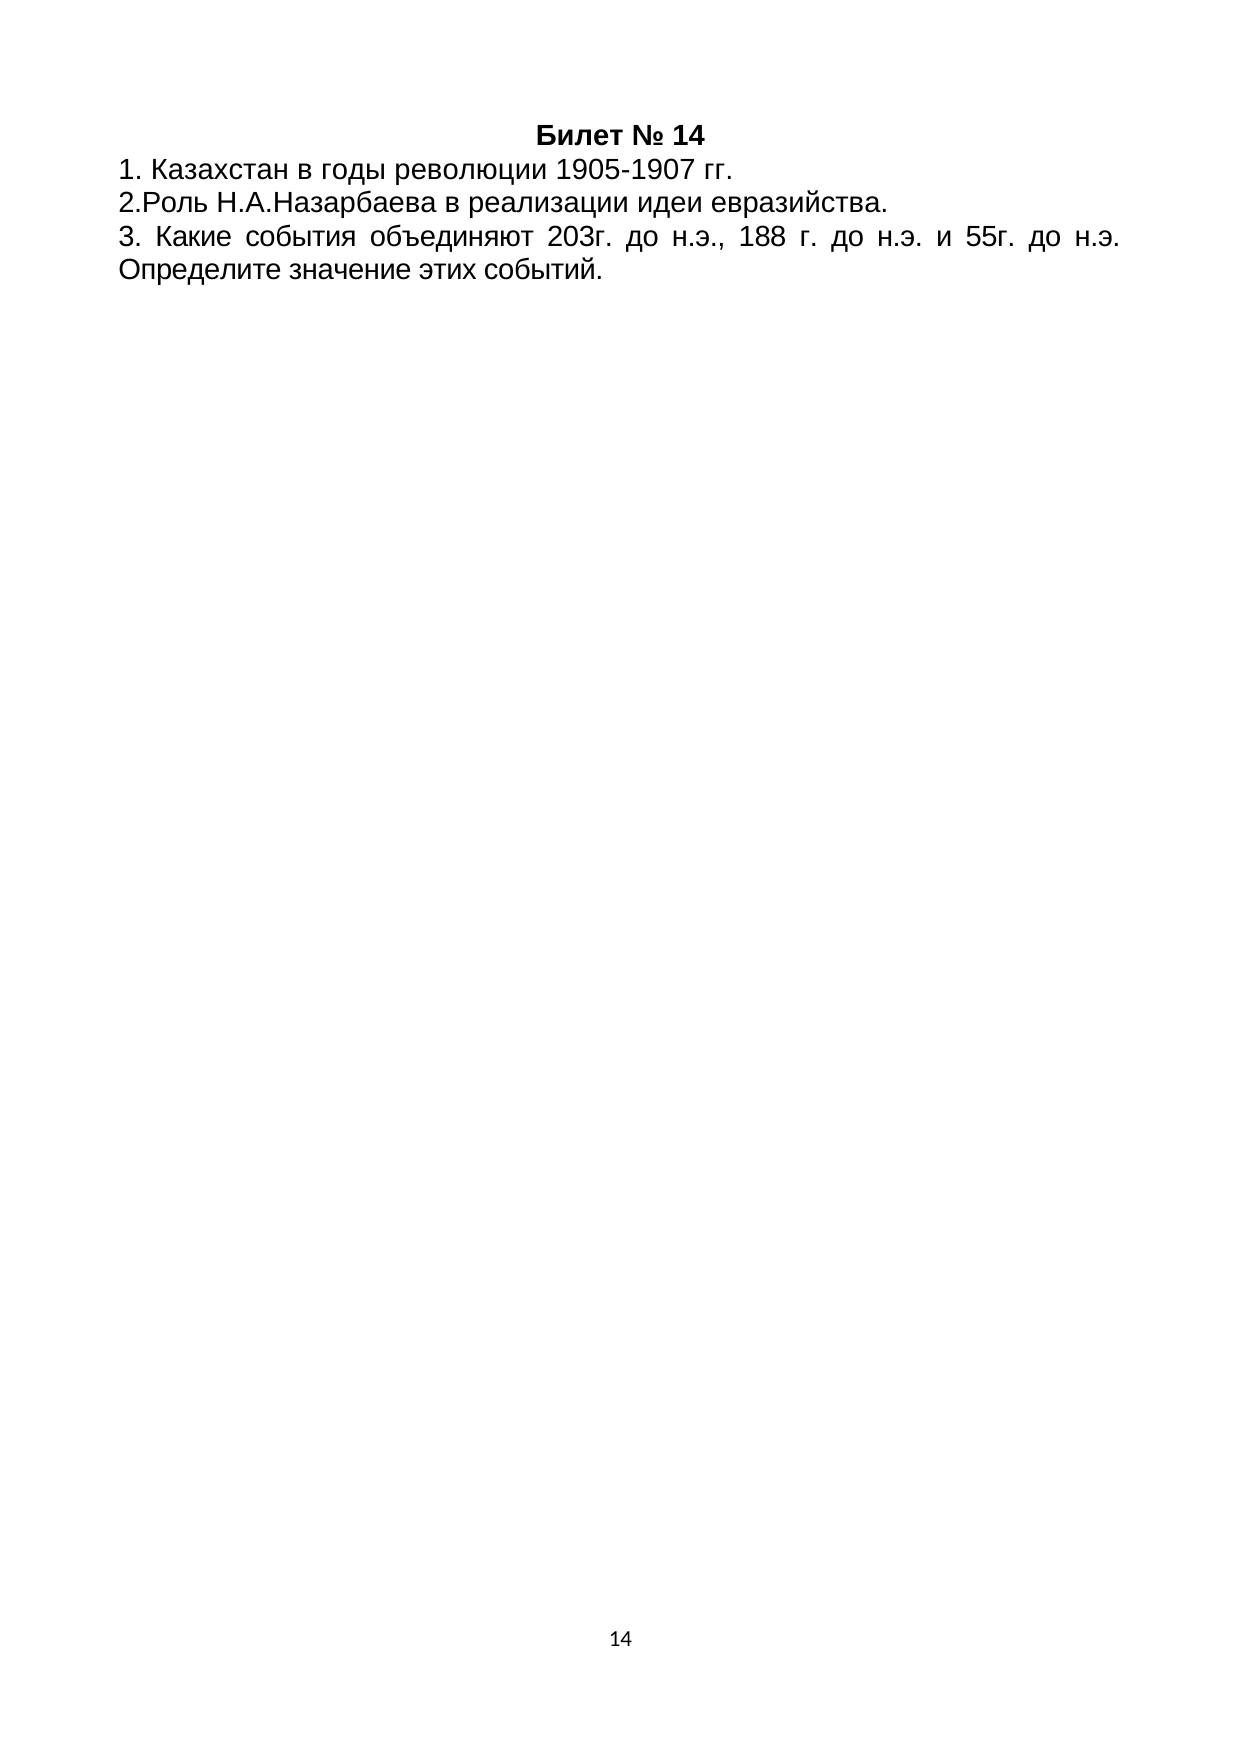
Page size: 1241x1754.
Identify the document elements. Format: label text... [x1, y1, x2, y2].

list 2.Роль Н.А.Назарбаева в реализации идеи евразийства. [118, 185, 1122, 219]
list 1. Казахстан в годы революции 1905-1907 гг. [118, 152, 1122, 185]
list Билет № 14 [118, 118, 1122, 152]
list 3. Какие события объединяют 203г. до н.э., 188 г. до н.э. и 55г. до н.э. Определите значение этих событий. [118, 219, 1122, 286]
